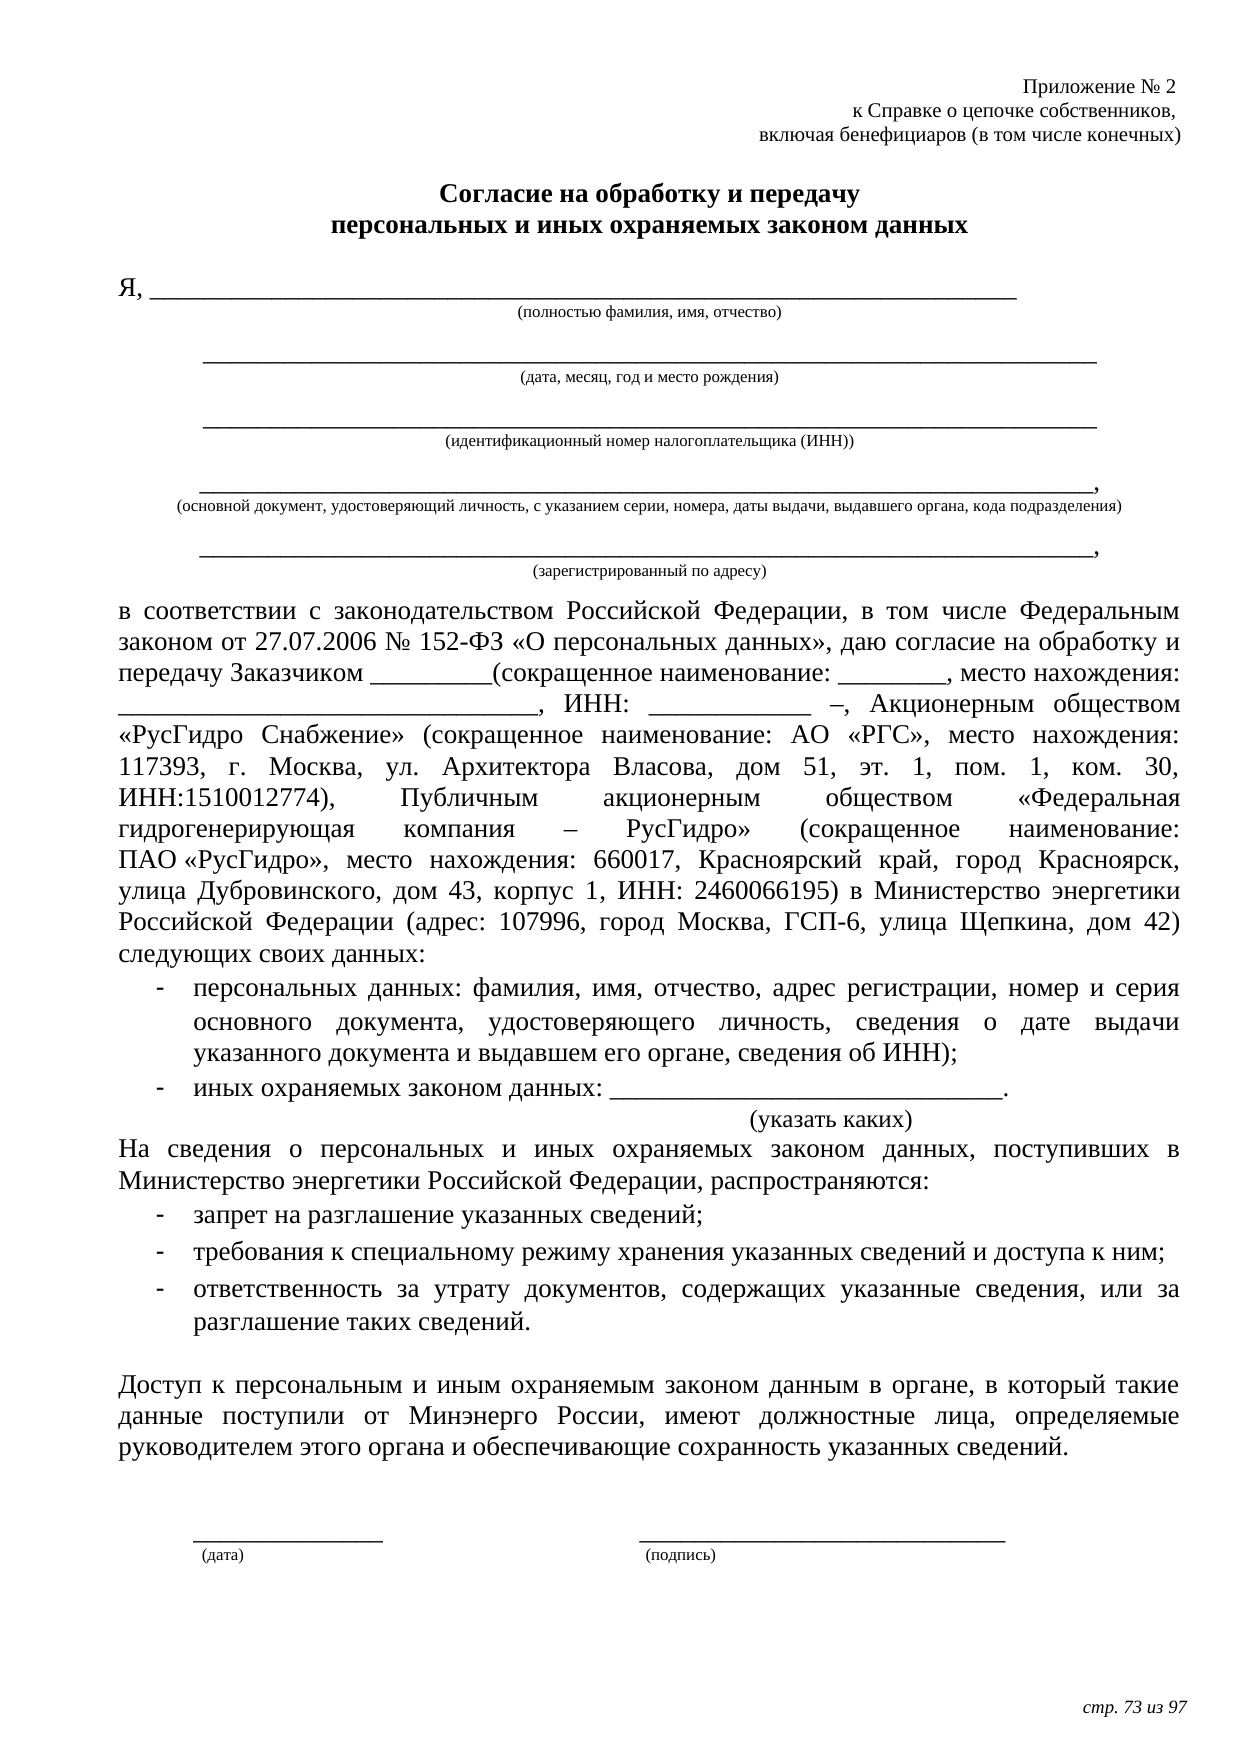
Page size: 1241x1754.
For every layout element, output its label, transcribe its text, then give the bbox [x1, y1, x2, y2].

text На сведения о персональных и иных охраняемых законом данных, поступивших в Министерство энергетики Российской Федерации, распространяются: [118, 1133, 1181, 1195]
list персональных данных: фамилия, имя, отчество, адрес регистрации, номер и серия основного документа, удостоверяющего личность, сведения о дате выдачи указанного документа и выдавшем его органе, сведения об ИНН); [156, 968, 1181, 1067]
list ответственность за утрату документов, содержащих указанные сведения, или за разглашение таких сведений. [156, 1269, 1181, 1337]
text Согласие на обработку и передачу персональных и иных охраняемых законом данных [118, 177, 1181, 239]
text в соответствии с законодательством Российской Федерации, в том числе Федеральным законом от 27.07.2006 № 152-ФЗ «О персональных данных», даю согласие на обработку и передачу Заказчиком _________(сокращенное наименование: ________, место нахождения: _______________________________, ИНН: ____________ –, Акционерным обществом «РусГидро Снабжение» (сокращенное наименование: АО «РГС», место нахождения: 117393, г. Москва, ул. Архитектора Власова, дом 51, эт. 1, пом. 1, ком. 30, ИНН:1510012774), Публичным акционерным обществом «Федеральная гидрогенерирующая компания – РусГидро» (сокращенное наименование: ПАО «РусГидро», место нахождения: 660017, Красноярский край, город Красноярск, улица Дубровинского, дом 43, корпус 1, ИНН: 2460066195) в Министерство энергетики Российской Федерации (адрес: 107996, город Москва, ГСП-6, улица Щепкина, дом 42) следующих своих данных: [118, 594, 1181, 968]
text Я, ________________________________________________________________ [118, 271, 1181, 302]
text (дата) (подпись) [134, 1545, 1181, 1579]
list требования к специальному режиму хранения указанных сведений и доступа к ним; [156, 1232, 1181, 1269]
text (указать каких) [118, 1104, 1181, 1133]
text (полностью фамилия, имя, отчество) [118, 302, 1181, 335]
text __________________________________________________________________ [118, 400, 1181, 431]
text Приложение № 2 к Справке о цепочке собственников, включая бенефициаров (в том числе конечных) [118, 74, 1181, 146]
text __________________________________________________________________ [118, 335, 1181, 366]
text (дата, месяц, год и место рождения) [118, 366, 1181, 400]
text (идентификационный номер налогоплательщика (ИНН)) [118, 431, 1181, 465]
text (зарегистрированный по адресу) [118, 561, 1181, 594]
text __________________________________________________________________, [118, 465, 1181, 496]
text Доступ к персональным и иным охраняемым законом данным в органе, в который такие данные поступили от Минэнерго России, имеют должностные лица, определяемые руководителем этого органа и обеспечивающие сохранность указанных сведений. [118, 1368, 1181, 1461]
text (основной документ, удостоверяющий личность, с указанием серии, номера, даты выдачи, выдавшего органа, кода подразделения) [118, 496, 1181, 529]
list запрет на разглашение указанных сведений; [156, 1195, 1181, 1232]
list иных охраняемых законом данных: _____________________________. [156, 1067, 1181, 1104]
text ______________ ___________________________ [193, 1514, 1181, 1545]
text __________________________________________________________________, [118, 529, 1181, 561]
